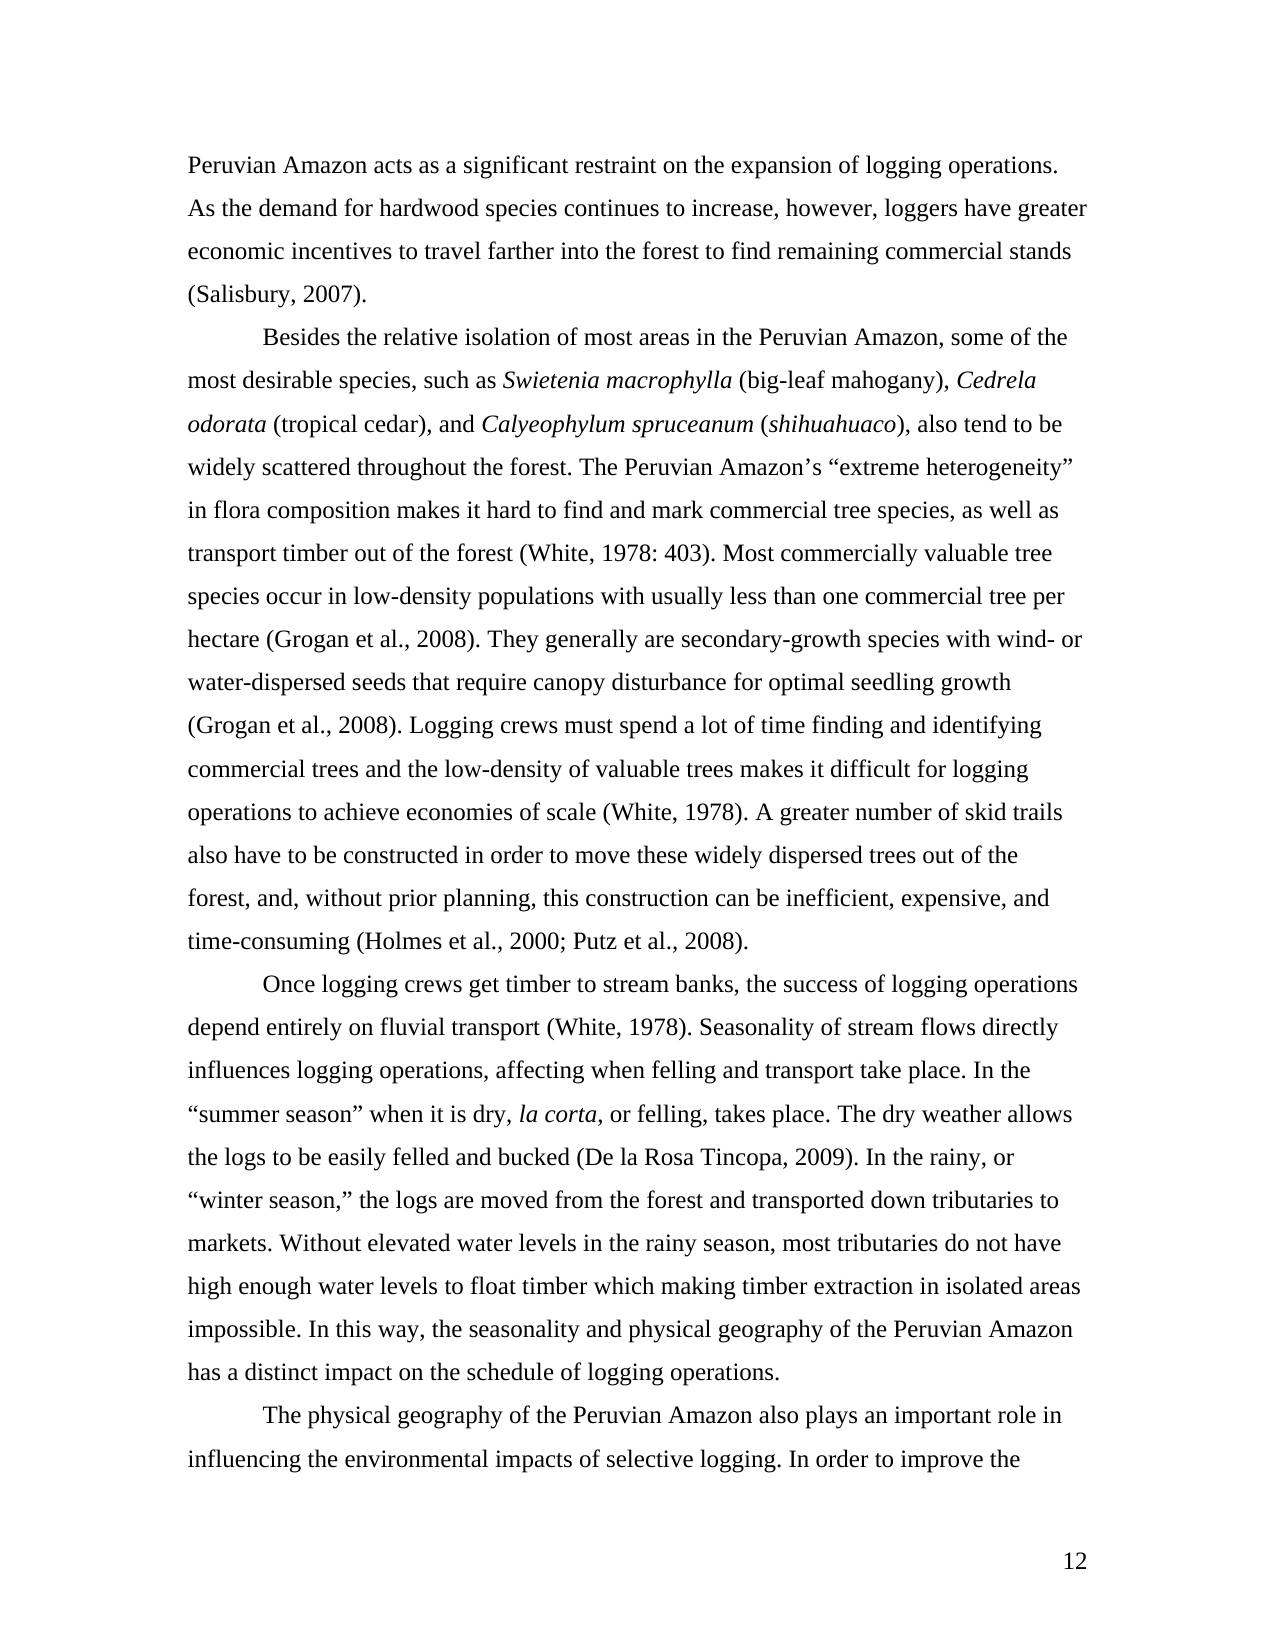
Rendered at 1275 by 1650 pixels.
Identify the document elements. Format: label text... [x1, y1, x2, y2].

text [187, 150, 1087, 308]
text Besides the relative isolation of most areas in the Peruvian Amazon, some of the most desirable species, such as Swietenia macrophylla (big-leaf mahogany), Cedrela odorata (tropical cedar), and Calyeophylum spruceanum (shihuahuaco), also tend to be widely scattered throughout the forest. The Peruvian Amazon’s “extreme heterogeneity” in flora composition makes it hard to find and mark commercial tree species, as well as transport timber out of the forest (White, 1978: 403). Most commercially valuable tree species occur in low-density populations with usually less than one commercial tree per hectare (Grogan et al., 2008). They generally are secondary-growth species with wind- or water-dispersed seeds that require canopy disturbance for optimal seedling growth (Grogan et al., 2008). Logging crews must spend a lot of time finding and identifying commercial trees and the low-density of valuable trees makes it difficult for logging operations to achieve economies of scale (White, 1978). A greater number of skid trails also have to be constructed in order to move these widely dispersed trees out of the forest, and, without prior planning, this construction can be inefficient, expensive, and time-consuming (Holmes et al., 2000; Putz et al., 2008). [187, 322, 1087, 955]
text Once logging crews get timber to stream banks, the success of logging operations depend entirely on fluvial transport (White, 1978). Seasonality of stream flows directly influences logging operations, affecting when felling and transport take place. In the “summer season” when it is dry, la corta, or felling, takes place. The dry weather allows the logs to be easily felled and bucked (De la Rosa Tincopa, 2009). In the rainy, or “winter season,” the logs are moved from the forest and transported down tributaries to markets. Without elevated water levels in the rainy season, most tributaries do not have high enough water levels to float timber which making timber extraction in isolated areas impossible. In this way, the seasonality and physical geography of the Peruvian Amazon has a distinct impact on the schedule of logging operations. [187, 969, 1087, 1386]
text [187, 1401, 1087, 1472]
